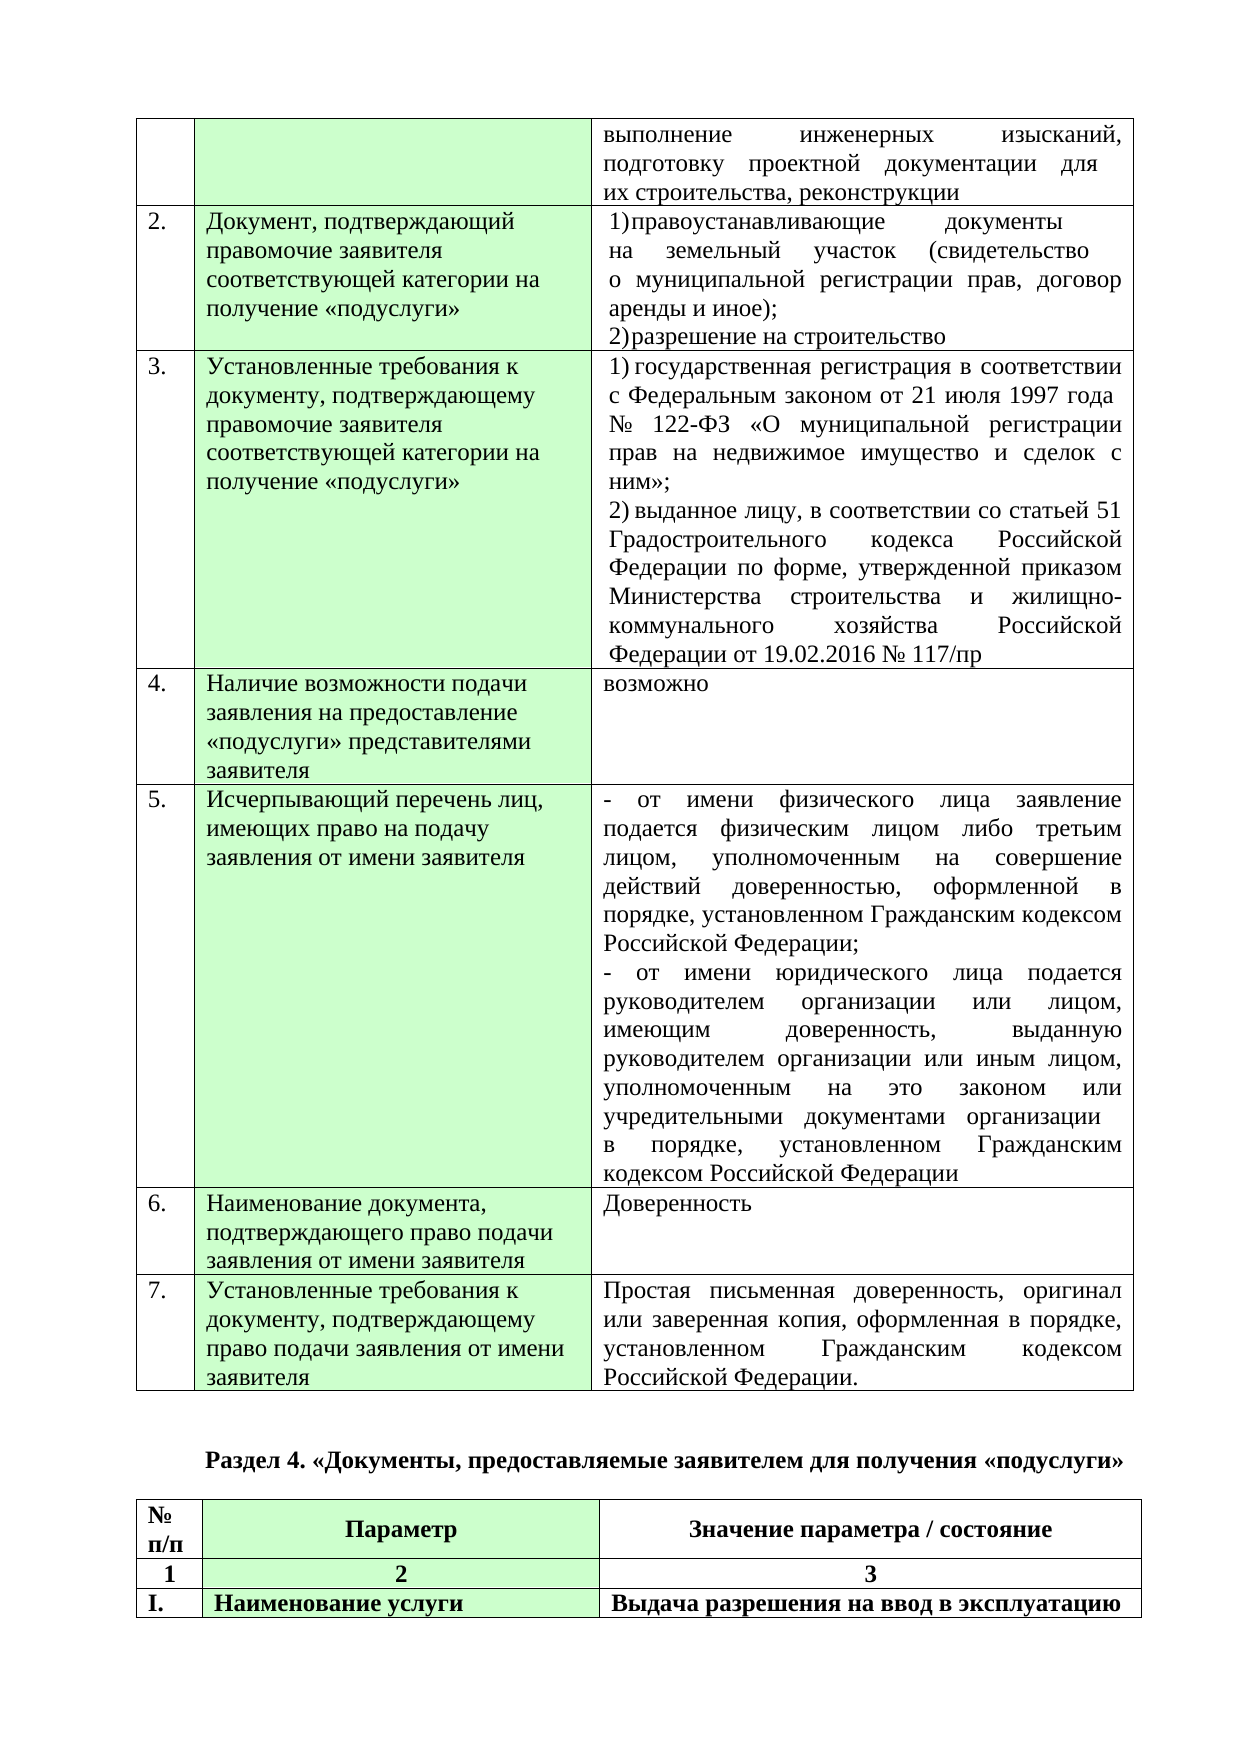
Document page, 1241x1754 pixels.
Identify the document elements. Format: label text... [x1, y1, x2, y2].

table_header Значение параметра / состояние [600, 1500, 1141, 1558]
table_cell 6. [137, 1188, 194, 1274]
table_cell Наименование документа, подтверждающего право подачи заявления от имени заявителя [195, 1188, 591, 1274]
table_cell Простая письменная доверенность, оригинал или заверенная копия, оформленная в порядке, установленном Гражданским кодексом Российской Федерации. [592, 1275, 1133, 1390]
table_cell правоустанавливающие документы на земельный участок (свидетельство о муниципальной регистрации прав, договор аренды и иное); разрешение на строительство [592, 206, 1133, 350]
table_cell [592, 119, 1133, 205]
table_cell Установленные требования к документу, подтверждающему правомочие заявителя соответствующей категории на получение «подуслуги» [195, 351, 591, 667]
table_cell I. [137, 1589, 202, 1617]
table_header № п/п [137, 1500, 202, 1558]
table_cell Доверенность [592, 1188, 1133, 1274]
table_cell Исчерпывающий перечень лиц, имеющих право на подачу заявления от имени заявителя [195, 785, 591, 1187]
text Раздел 4. «Документы, предоставляемые заявителем для получения «подуслуги» [148, 1445, 1181, 1474]
table_cell 7. [137, 1275, 194, 1390]
table_cell возможно [592, 669, 1133, 783]
table_cell 1 [137, 1559, 202, 1587]
table_header Параметр [203, 1500, 599, 1558]
table_cell - от имени физического лица заявление подается физическим лицом либо третьим лицом, уполномоченным на совершение действий доверенностью, оформленной в порядке, установленном Гражданским кодексом Российской Федерации; - от имени юридического лица подается руководителем организации или лицом, имеющим доверенность, выданную руководителем организации или иным лицом, уполномоченным на это законом или учредительными документами организации в порядке, установленном Гражданским кодексом Российской Федерации [592, 785, 1133, 1187]
table_cell 2. [137, 206, 194, 350]
table_cell Наличие возможности подачи заявления на предоставление «подуслуги» представителями заявителя [195, 669, 591, 783]
table_cell Наименование услуги [203, 1589, 599, 1617]
table_cell 3. [137, 351, 194, 667]
table_cell 5. [137, 785, 194, 1187]
table_cell 2 [203, 1559, 599, 1587]
table_cell Документ, подтверждающий правомочие заявителя соответствующей категории на получение «подуслуги» [195, 206, 591, 350]
table_cell 1. [137, 119, 194, 205]
table_cell Установленные требования к документу, подтверждающему право подачи заявления от имени заявителя [195, 1275, 591, 1390]
table_cell государственная регистрация в соответствии с Федеральным законом от 21 июля 1997 года № 122-ФЗ «О муниципальной регистрации прав на недвижимое имущество и сделок с ним»; выданное лицу, в соответствии со статьей 51 Градостроительного кодекса Российской Федерации по форме, утвержденной приказом Министерства строительства и жилищно-коммунального хозяйства Российской Федерации от 19.02.2016 № 117/пр [592, 351, 1133, 667]
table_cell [600, 1589, 1141, 1617]
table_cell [195, 119, 591, 205]
table_cell 4. [137, 669, 194, 783]
table_cell 3 [600, 1559, 1141, 1587]
